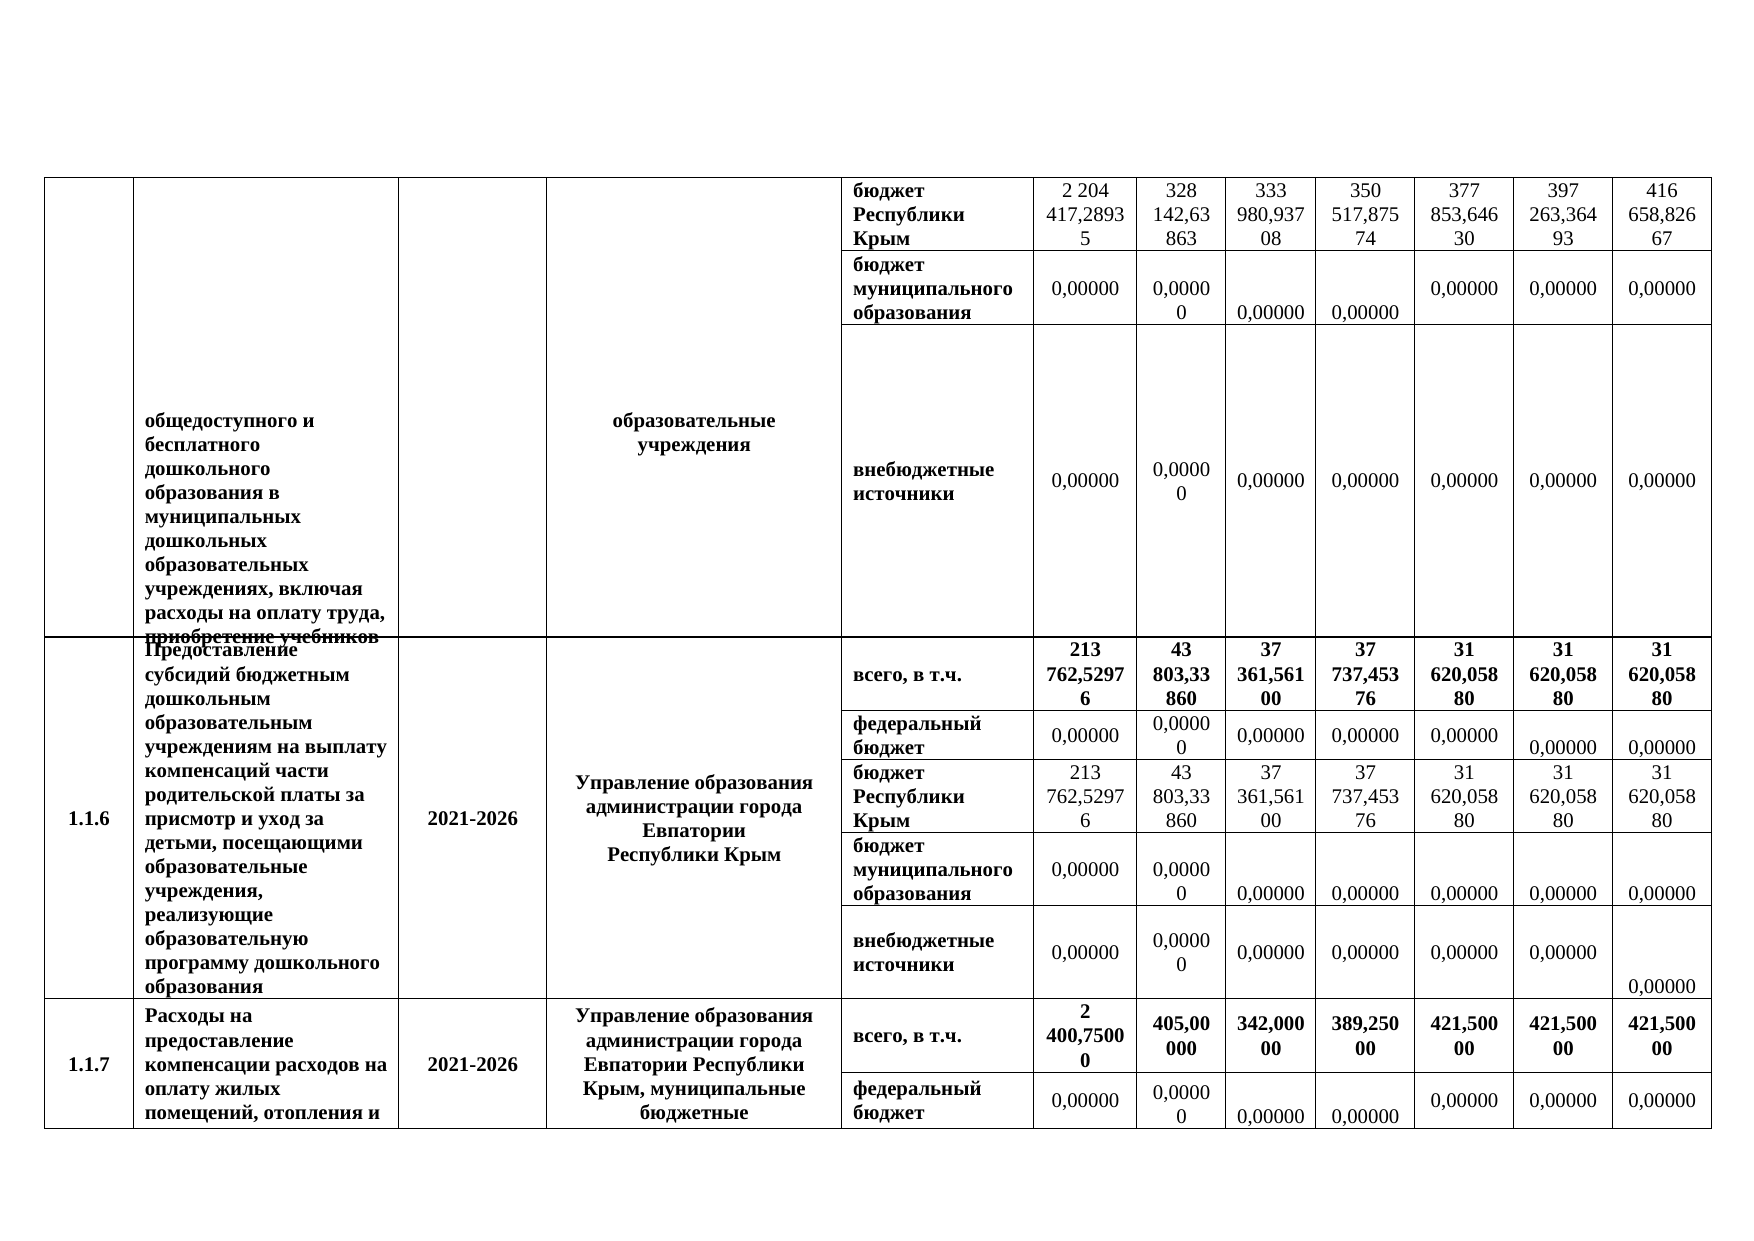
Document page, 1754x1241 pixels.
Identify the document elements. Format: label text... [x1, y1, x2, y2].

table_cell 0,00000 [1137, 833, 1225, 905]
table_cell Управление образования администрации города Евпатории Республики Крым, муниципальные бюджетные образовательные дошкольные учреждения [547, 999, 841, 1128]
table_cell 328 142,63863 [1137, 178, 1225, 250]
table_cell 0,00000 [1316, 251, 1414, 324]
table_cell 0,00000 [1034, 711, 1136, 759]
table_cell 0,00000 [1226, 711, 1315, 759]
table_cell Управление образования администрации города Евпатории Республики Крым [547, 638, 841, 998]
table_cell 405,00000 [1137, 999, 1225, 1072]
table_cell всего, в т.ч. [842, 638, 1033, 709]
table_cell внебюджетные источники [842, 325, 1033, 636]
table_cell 31 620,05880 [1415, 760, 1513, 832]
table_cell федеральный бюджет [842, 711, 1033, 759]
table_cell 37 361,56100 [1226, 760, 1315, 832]
table_cell 0,00000 [1137, 325, 1225, 636]
table_cell 421,50000 [1613, 999, 1711, 1072]
table_cell 0,00000 [1226, 1073, 1315, 1128]
table_cell 421,50000 [1514, 999, 1612, 1072]
table_cell внебюджетные источники [842, 906, 1033, 998]
table_cell 0,00000 [1415, 251, 1513, 324]
table_cell 0,00000 [1613, 325, 1711, 636]
table_cell 31 620,05880 [1613, 638, 1711, 709]
table_cell 416 658,82667 [1613, 178, 1711, 250]
table_cell 0,00000 [1415, 833, 1513, 905]
table_cell 0,00000 [1316, 325, 1414, 636]
table_cell 0,00000 [1415, 711, 1513, 759]
table_cell 31 620,05880 [1613, 760, 1711, 832]
table_cell 0,00000 [1137, 711, 1225, 759]
table_cell 0,00000 [1613, 711, 1711, 759]
table_cell 0,00000 [1613, 833, 1711, 905]
table_cell 389,25000 [1316, 999, 1414, 1072]
table_cell 0,00000 [1034, 1073, 1136, 1128]
table_cell 31 620,05880 [1514, 638, 1612, 709]
table_cell 397 263,36493 [1514, 178, 1612, 250]
table_cell 377 853,64630 [1415, 178, 1513, 250]
table_cell 37 737,45376 [1316, 638, 1414, 709]
table_cell 0,00000 [1415, 906, 1513, 998]
table_cell 0,00000 [1034, 833, 1136, 905]
table_cell 0,00000 [1613, 906, 1711, 998]
table_cell 0,00000 [1514, 251, 1612, 324]
table_cell 37 737,45376 [1316, 760, 1414, 832]
table_cell 0,00000 [1034, 906, 1136, 998]
table_cell 0,00000 [1514, 1073, 1612, 1128]
table_cell 0,00000 [1613, 1073, 1711, 1128]
table_cell 0,00000 [1415, 1073, 1513, 1128]
table_cell 2021-2026 [399, 638, 546, 998]
table_cell 0,00000 [1514, 711, 1612, 759]
table_cell 0,00000 [1137, 906, 1225, 998]
table_cell 0,00000 [1226, 325, 1315, 636]
table_cell 0,00000 [1316, 711, 1414, 759]
table_cell 0,00000 [1226, 906, 1315, 998]
table_cell бюджет Республики Крым [842, 178, 1033, 250]
table_cell 43 803,33860 [1137, 638, 1225, 709]
table_cell всего, в т.ч. [842, 999, 1033, 1072]
table_cell федеральный бюджет [842, 1073, 1033, 1128]
table_cell 0,00000 [1316, 1073, 1414, 1128]
table_cell бюджет муниципального образования [842, 251, 1033, 324]
table_cell 342,00000 [1226, 999, 1315, 1072]
table_cell 1.1.6 [45, 638, 133, 998]
table_cell 0,00000 [1137, 1073, 1225, 1128]
table_cell 350 517,87574 [1316, 178, 1414, 250]
table_cell 0,00000 [1034, 251, 1136, 324]
table_cell 0,00000 [1514, 325, 1612, 636]
table_cell 333 980,93708 [1226, 178, 1315, 250]
table_cell 0,00000 [1316, 833, 1414, 905]
table_cell 0,00000 [1226, 251, 1315, 324]
table_cell 0,00000 [1316, 906, 1414, 998]
table_cell 0,00000 [1034, 325, 1136, 636]
table_cell 2 204 417,28935 [1034, 178, 1136, 250]
table_cell 31 620,05880 [1514, 760, 1612, 832]
table_cell 31 620,05880 [1415, 638, 1513, 709]
table_cell 213 762,52976 [1034, 638, 1136, 709]
table_cell 0,00000 [1415, 325, 1513, 636]
table_cell 0,00000 [1514, 906, 1612, 998]
table_cell 0,00000 [1226, 833, 1315, 905]
table_cell 421,50000 [1415, 999, 1513, 1072]
table_cell 213 762,52976 [1034, 760, 1136, 832]
table_cell Предоставление субсидий бюджетным дошкольным образовательным учреждениям на выплату компенсаций части родительской платы за присмотр и уход за детьми, посещающими образовательные учреждения, реализующие образовательную программу дошкольного образования [134, 638, 398, 998]
table_cell бюджет Республики Крым [842, 760, 1033, 832]
table_cell бюджет муниципального образования [842, 833, 1033, 905]
table_cell 2 400,75000 [1034, 999, 1136, 1072]
table_cell 37 361,56100 [1226, 638, 1315, 709]
table_cell 0,00000 [1137, 251, 1225, 324]
table_cell 0,00000 [1613, 251, 1711, 324]
table_cell 2021-2026 [399, 999, 546, 1128]
table_cell 43 803,33860 [1137, 760, 1225, 832]
table_cell Расходы на предоставление компенсации расходов на оплату жилых помещений, отопления и освещения педагогическим работникам, проживающим в сельской местности и работающим в муниципальных образовательных учреждениях, расположенных в сельской местности, за счет субвенции из бюджета Республики Крым бюджету муниципального образования городской округ Евпатория Республики Крым [134, 999, 398, 1128]
table_cell 0,00000 [1514, 833, 1612, 905]
table_cell 1.1.7 [45, 999, 133, 1128]
